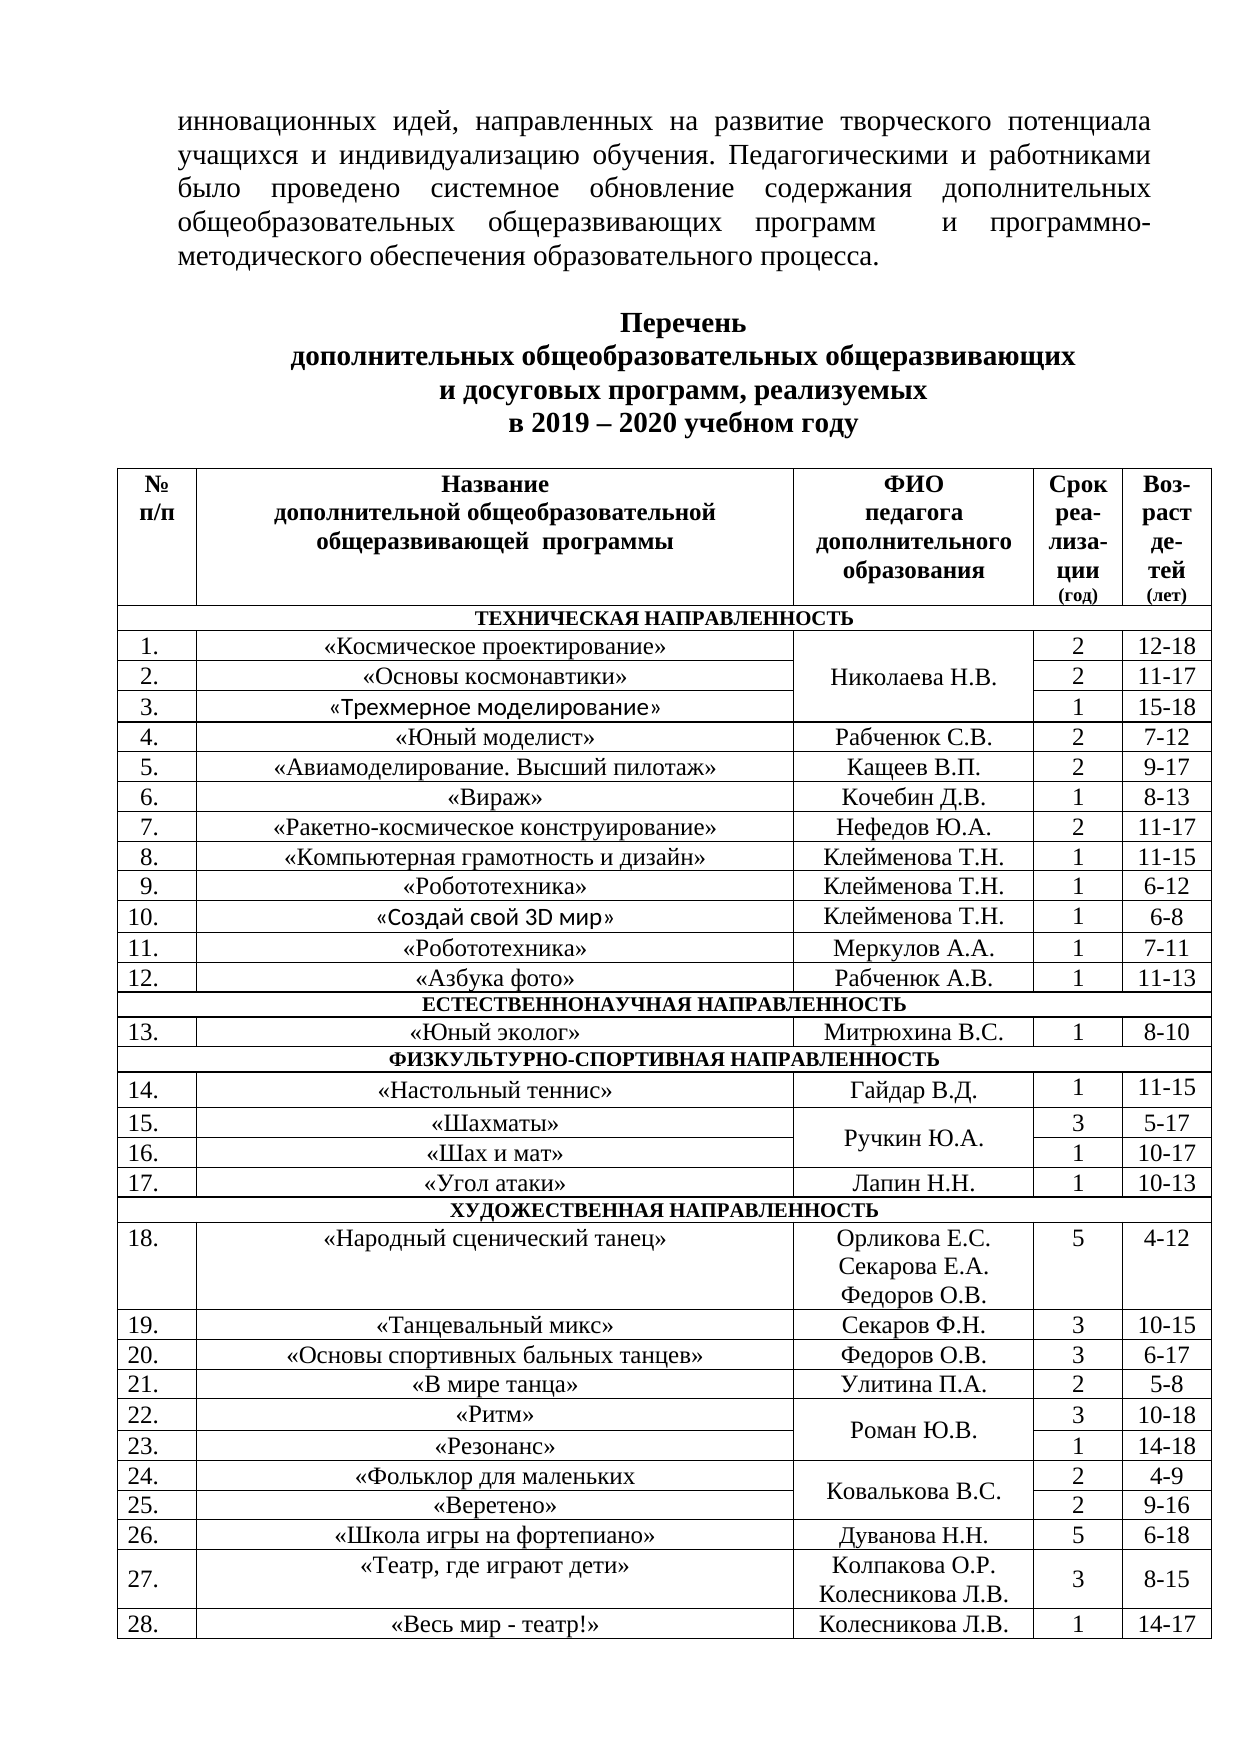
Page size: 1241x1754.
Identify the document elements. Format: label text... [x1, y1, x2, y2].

table_cell 11-17 [1123, 661, 1211, 690]
table_cell [118, 1491, 196, 1519]
table_cell Митрюхина В.С. [794, 1018, 1033, 1046]
table_cell 11-17 [1123, 812, 1211, 841]
table_cell 3 [1034, 1108, 1122, 1137]
table_cell Колпакова О.Р. Колесникова Л.В. [794, 1550, 1033, 1608]
table_cell 1 [1034, 1168, 1122, 1196]
table_cell Клейменова Т.Н. [794, 871, 1033, 900]
table_cell [118, 963, 196, 991]
table_cell 2 [1034, 1370, 1122, 1398]
table_cell 2 [1034, 752, 1122, 781]
table_cell Кащеев В.П. [794, 752, 1033, 781]
table_cell 7-11 [1123, 933, 1211, 962]
table_cell «Шахматы» [197, 1108, 793, 1137]
table_cell Рабченюк С.В. [794, 723, 1033, 751]
table_header Срок реа- лиза-ции (год) [1034, 469, 1122, 605]
table_cell «Танцевальный микс» [197, 1310, 793, 1339]
table_cell [118, 1461, 196, 1489]
table_cell 1 [1034, 901, 1122, 932]
table_cell Рабченюк А.В. [794, 963, 1033, 991]
table_cell «Угол атаки» [197, 1168, 793, 1196]
table_cell 15-18 [1123, 691, 1211, 721]
table_cell [118, 1399, 196, 1430]
table_cell Федоров О.В. [794, 1340, 1033, 1368]
table_cell [118, 1223, 196, 1309]
table_cell «Авиамоделирование. Высший пилотаж» [197, 752, 793, 781]
table_cell 6-8 [1123, 901, 1211, 932]
table_cell [118, 871, 196, 900]
table_cell 14-17 [1123, 1609, 1211, 1637]
table_cell «Азбука фото» [197, 963, 793, 991]
table_cell 9-17 [1123, 752, 1211, 781]
table_cell «Ритм» [197, 1399, 793, 1430]
table_cell 4-12 [1123, 1223, 1211, 1309]
table_cell «Юный моделист» [197, 723, 793, 751]
table_cell [118, 691, 196, 721]
table_cell «Весь мир - театр!» [197, 1609, 793, 1637]
table_cell 1 [1034, 1018, 1122, 1046]
table_cell 1 [1034, 1138, 1122, 1167]
table_cell 6-18 [1123, 1520, 1211, 1549]
table_cell [118, 752, 196, 781]
table_cell 11-15 [1123, 842, 1211, 870]
table_cell [118, 723, 196, 751]
table_cell «Настольный теннис» [197, 1073, 793, 1107]
table_cell Секаров Ф.Н. [794, 1310, 1033, 1339]
table_cell 1 [1034, 1431, 1122, 1460]
table_cell 1 [1034, 1073, 1122, 1107]
table_cell 11-13 [1123, 963, 1211, 991]
table_cell [118, 1370, 196, 1398]
table_cell 3 [1034, 1310, 1122, 1339]
table_cell 5 [1034, 1223, 1122, 1309]
table_cell 1 [1034, 1609, 1122, 1637]
table_cell [118, 842, 196, 870]
table_header Воз-раст де- тей (лет) [1123, 469, 1211, 605]
table_cell Ковалькова В.С. [794, 1461, 1033, 1519]
table_cell Дуванова Н.Н. [794, 1520, 1033, 1549]
table_cell 2 [1034, 631, 1122, 660]
table_cell 3 [1034, 1399, 1122, 1430]
table_cell 10-18 [1123, 1399, 1211, 1430]
table_cell «Резонанс» [197, 1431, 793, 1460]
table_cell [118, 1108, 196, 1137]
table_cell 2 [1034, 1491, 1122, 1519]
table_cell 8-15 [1123, 1550, 1211, 1608]
table_cell «Космическое проектирование» [197, 631, 793, 660]
table_cell [118, 812, 196, 841]
table_cell [118, 1168, 196, 1196]
table_cell 6-12 [1123, 871, 1211, 900]
table_cell «Компьютерная грамотность и дизайн» [197, 842, 793, 870]
text Перечень [215, 305, 1152, 338]
table_cell «Народный сценический танец» [197, 1223, 793, 1309]
table_cell 4-9 [1123, 1461, 1211, 1489]
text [177, 103, 1152, 271]
table_cell 2 [1034, 661, 1122, 690]
table_cell [118, 1018, 196, 1046]
table_cell [118, 631, 196, 660]
table_cell «Трехмерное моделирование» [197, 691, 793, 721]
table_header Название дополнительной общеобразовательной общеразвивающей программы [197, 469, 793, 605]
table_cell «Веретено» [197, 1491, 793, 1519]
table_cell «Школа игры на фортепиано» [197, 1520, 793, 1549]
table_cell Клейменова Т.Н. [794, 842, 1033, 870]
table_cell [118, 661, 196, 690]
table_cell [118, 933, 196, 962]
table_cell 10-15 [1123, 1310, 1211, 1339]
table_cell Николаева Н.В. [794, 631, 1033, 721]
table_cell [118, 1609, 196, 1637]
table_cell ФИЗКУЛЬТУРНО-СПОРТИВНАЯ НАПРАВЛЕННОСТЬ [118, 1047, 1211, 1071]
table_cell Ручкин Ю.А. [794, 1108, 1033, 1167]
table_cell 1 [1034, 963, 1122, 991]
table_cell «Робототехника» [197, 871, 793, 900]
table_cell 3 [1034, 1550, 1122, 1608]
table_cell 6-17 [1123, 1340, 1211, 1368]
table_cell [118, 1138, 196, 1167]
table_cell 2 [1034, 723, 1122, 751]
table_cell 10-13 [1123, 1168, 1211, 1196]
table_cell «Вираж» [197, 782, 793, 811]
table_cell 1 [1034, 782, 1122, 811]
table_cell 1 [1034, 842, 1122, 870]
table_cell ХУДОЖЕСТВЕННАЯ НАПРАВЛЕННОСТЬ [118, 1198, 1211, 1222]
table_cell [118, 1340, 196, 1368]
table_cell «В мире танца» [197, 1370, 793, 1398]
table_cell «Театр, где играют дети» [197, 1550, 793, 1608]
table_cell Меркулов А.А. [794, 933, 1033, 962]
text и досуговых программ, реализуемых [215, 372, 1152, 405]
text в 2019 – 2020 учебном году [215, 405, 1152, 439]
table_cell 8-13 [1123, 782, 1211, 811]
table_cell 12-18 [1123, 631, 1211, 660]
table_cell 1 [1034, 933, 1122, 962]
table_cell 5-17 [1123, 1108, 1211, 1137]
table_cell 2 [1034, 812, 1122, 841]
table_cell ТЕХНИЧЕСКАЯ НАПРАВЛЕННОСТЬ [118, 606, 1211, 630]
table_cell Лапин Н.Н. [794, 1168, 1033, 1196]
table_cell 11-15 [1123, 1073, 1211, 1107]
table_cell 3 [1034, 1340, 1122, 1368]
table_cell 7-12 [1123, 723, 1211, 751]
table_cell «Основы космонавтики» [197, 661, 793, 690]
table_cell 2 [1034, 1461, 1122, 1489]
table_cell ЕСТЕСТВЕННОНАУЧНАЯ НАПРАВЛЕННОСТЬ [118, 993, 1211, 1016]
table_cell [118, 1073, 196, 1107]
table_cell 1 [1034, 871, 1122, 900]
table_cell Гайдар В.Д. [794, 1073, 1033, 1107]
table_cell «Шах и мат» [197, 1138, 793, 1167]
table_cell 5-8 [1123, 1370, 1211, 1398]
table_cell [118, 1520, 196, 1549]
table_cell Роман Ю.В. [794, 1399, 1033, 1460]
table_cell «Фольклор для маленьких [197, 1461, 793, 1489]
text дополнительных общеобразовательных общеразвивающих [215, 338, 1152, 372]
table_cell 1 [1034, 691, 1122, 721]
table_cell «Юный эколог» [197, 1018, 793, 1046]
table_cell [118, 782, 196, 811]
table_cell Кочебин Д.В. [794, 782, 1033, 811]
table_cell Нефедов Ю.А. [794, 812, 1033, 841]
table_cell 8-10 [1123, 1018, 1211, 1046]
table_cell Орликова Е.С. Секарова Е.А. Федоров О.В. [794, 1223, 1033, 1309]
table_header № п/п [118, 469, 196, 605]
table_cell 5 [1034, 1520, 1122, 1549]
table_cell «Ракетно-космическое конструирование» [197, 812, 793, 841]
table_cell «Основы спортивных бальных танцев» [197, 1340, 793, 1368]
table_cell 14-18 [1123, 1431, 1211, 1460]
table_cell Улитина П.А. [794, 1370, 1033, 1398]
table_cell «Создай свой 3D мир» [197, 901, 793, 932]
table_cell [118, 1310, 196, 1339]
table_cell «Робототехника» [197, 933, 793, 962]
table_cell 10-17 [1123, 1138, 1211, 1167]
table_cell 9-16 [1123, 1491, 1211, 1519]
table_cell Колесникова Л.В. [794, 1609, 1033, 1637]
table_header ФИО педагога дополнительного образования [794, 469, 1033, 605]
table_cell [118, 1550, 196, 1608]
table_cell [118, 901, 196, 932]
table_cell Клейменова Т.Н. [794, 901, 1033, 932]
table_cell [118, 1431, 196, 1460]
